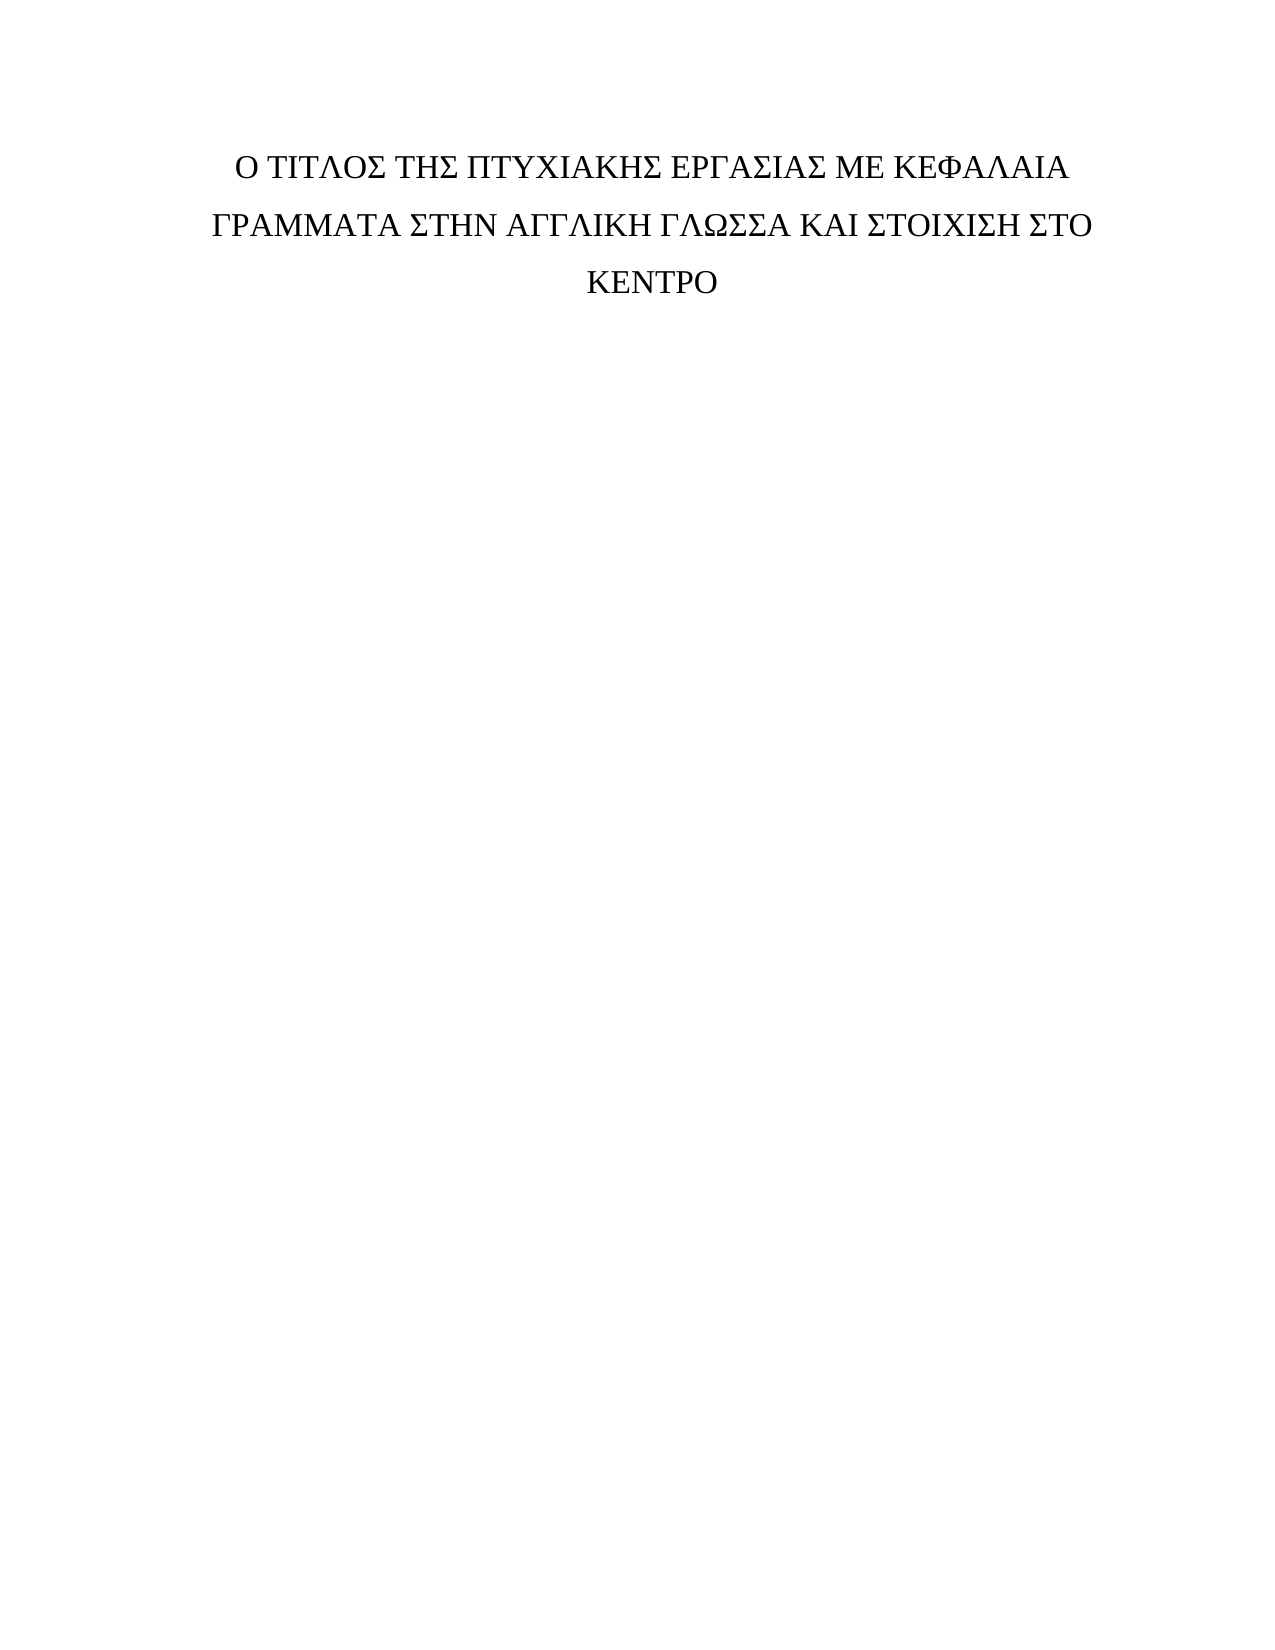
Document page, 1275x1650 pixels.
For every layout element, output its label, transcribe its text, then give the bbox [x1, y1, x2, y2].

text Ο ΤΙΤΛΟΣ ΤΗΣ ΠΤΥΧΙΑΚΗΣ ΕΡΓΑΣΙΑΣ ΜΕ ΚΕΦΑΛΑΙΑ ΓΡΑΜΜΑΤΑ ΣΤΗΝ ΑΓΓΛΙΚΗ ΓΛΩΣΣΑ ΚΑΙ ΣΤΟΙΧΙΣΗ ΣΤΟ ΚΕΝΤΡΟ [177, 148, 1127, 301]
